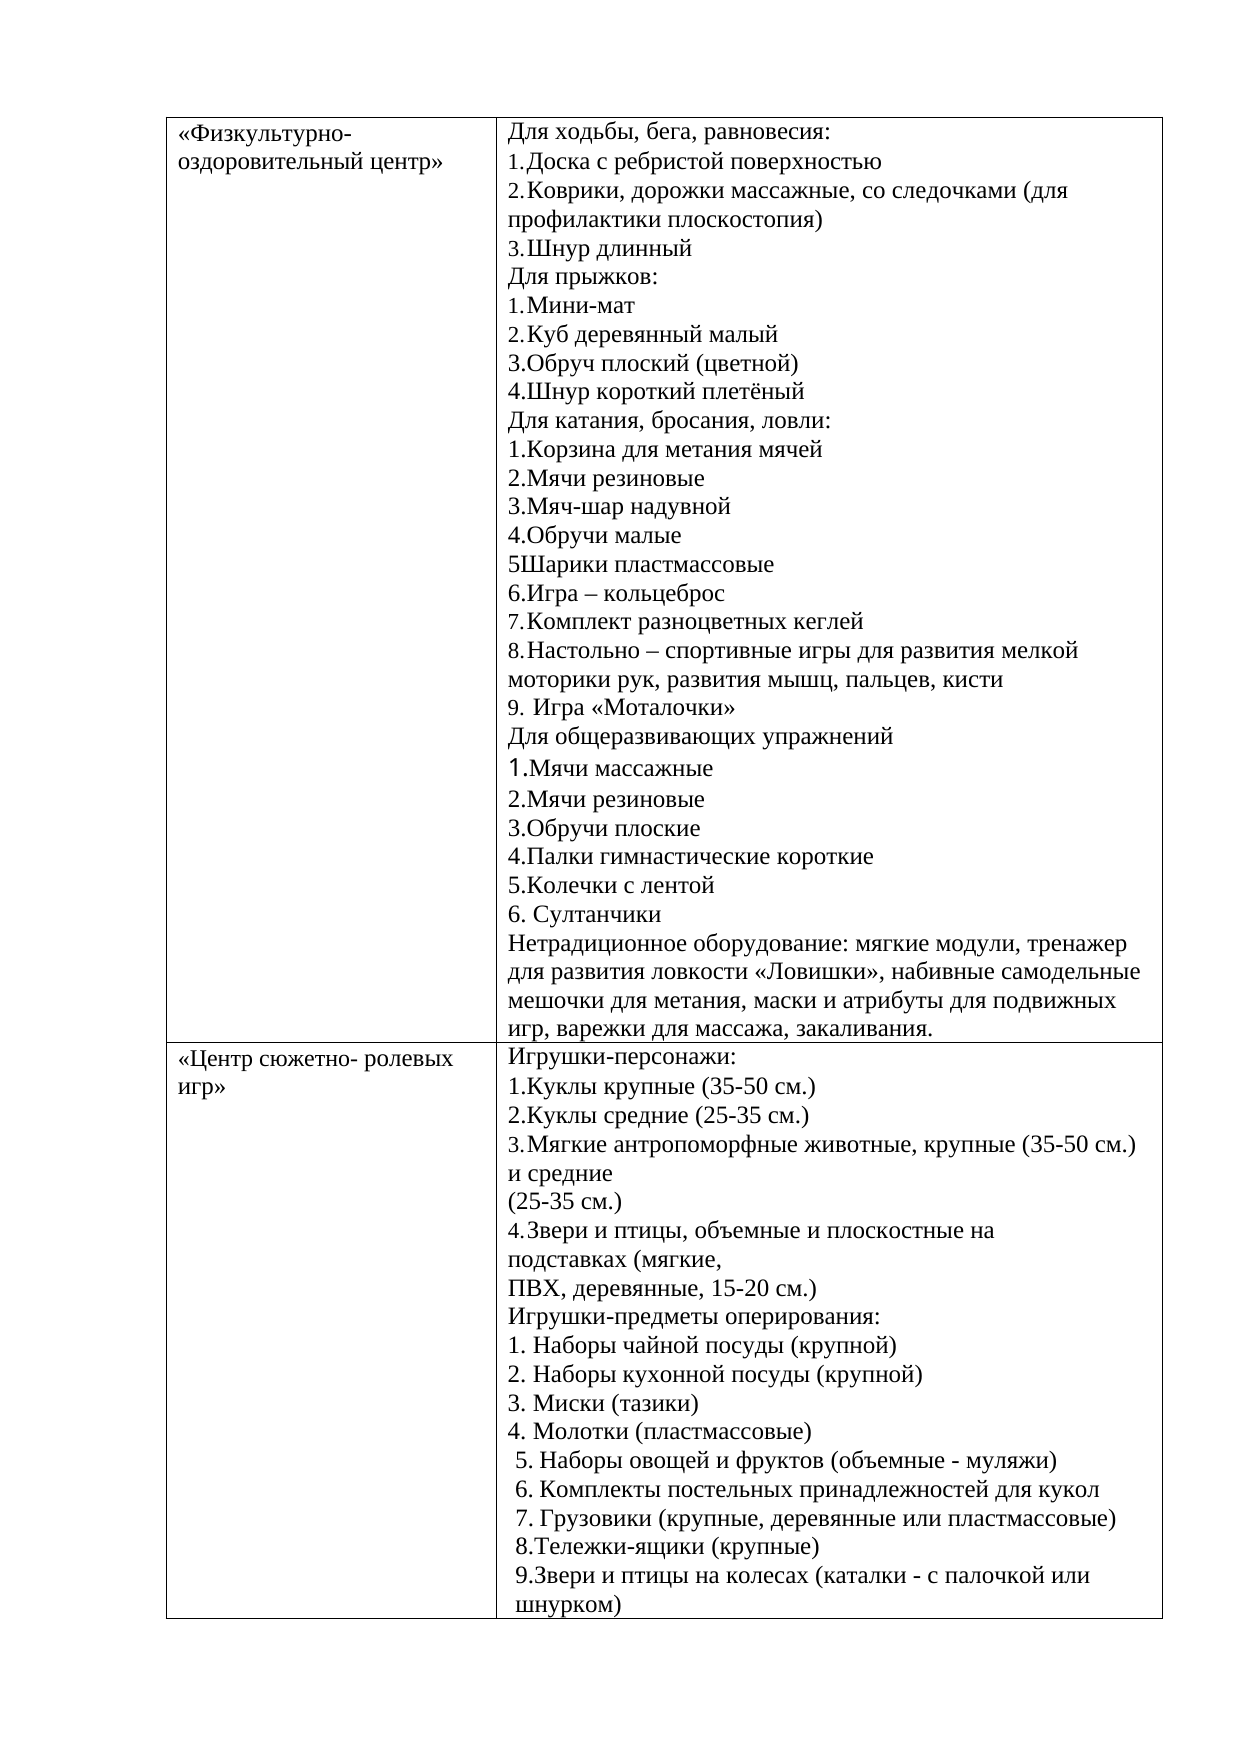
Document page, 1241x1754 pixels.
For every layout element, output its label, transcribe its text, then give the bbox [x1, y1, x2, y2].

table_cell Игрушки-персонажи: 1.Куклы крупные (35-50 см.) 2.Куклы средние (25-35 см.) Мягкие антропоморфные животные, крупные (35-50 см.) и средние (25-35 см.) Звери и птицы, объемные и плоскостные на подставках (мягкие, ПВХ, деревянные, 15-20 см.) Игрушки-предметы оперирования: Наборы чайной посуды (крупной) Наборы кухонной посуды (крупной) Миски (тазики) Молотки (пластмассовые) Наборы овощей и фруктов (объемные - муляжи) Комплекты постельных принадлежностей для кукол Грузовики (крупные, деревянные или пластмассовые) 8.Тележки-ящики (крупные) 9.Звери и птицы на колесах (каталки - с палочкой или шнурком) [497, 1043, 1162, 1618]
table_header Для ходьбы, бега, равновесия: Доска с ребристой поверхностью Коврики, дорожки массажные, со следочками (для профилактики плоскостопия) Шнур длинный Для прыжков: Мини-мат Куб деревянный малый 3.Обруч плоский (цветной) 4.Шнур короткий плетёный Для катания, бросания, ловли: 1.Корзина для метания мячей 2.Мячи резиновые 3.Мяч-шар надувной 4.Обручи малые 5Шарики пластмассовые 6.Игра – кольцеброс Комплект разноцветных кеглей Настольно – спортивные игры для развития мелкой моторики рук, развития мышц, пальцев, кисти Игра «Моталочки» Для общеразвивающих упражнений 1.Мячи массажные 2.Мячи резиновые 3.Обручи плоские 4.Палки гимнастические короткие 5.Колечки с лентой 6. Султанчики Нетрадиционное оборудование: мягкие модули, тренажер для развития ловкости «Ловишки», набивные самодельные мешочки для метания, маски и атрибуты для подвижных игр, варежки для массажа, закаливания. [497, 118, 1162, 1042]
table_header «Физкультурно- оздоровительный центр» [167, 118, 496, 1042]
table_cell «Центр сюжетно- ролевых игр» [167, 1043, 496, 1618]
